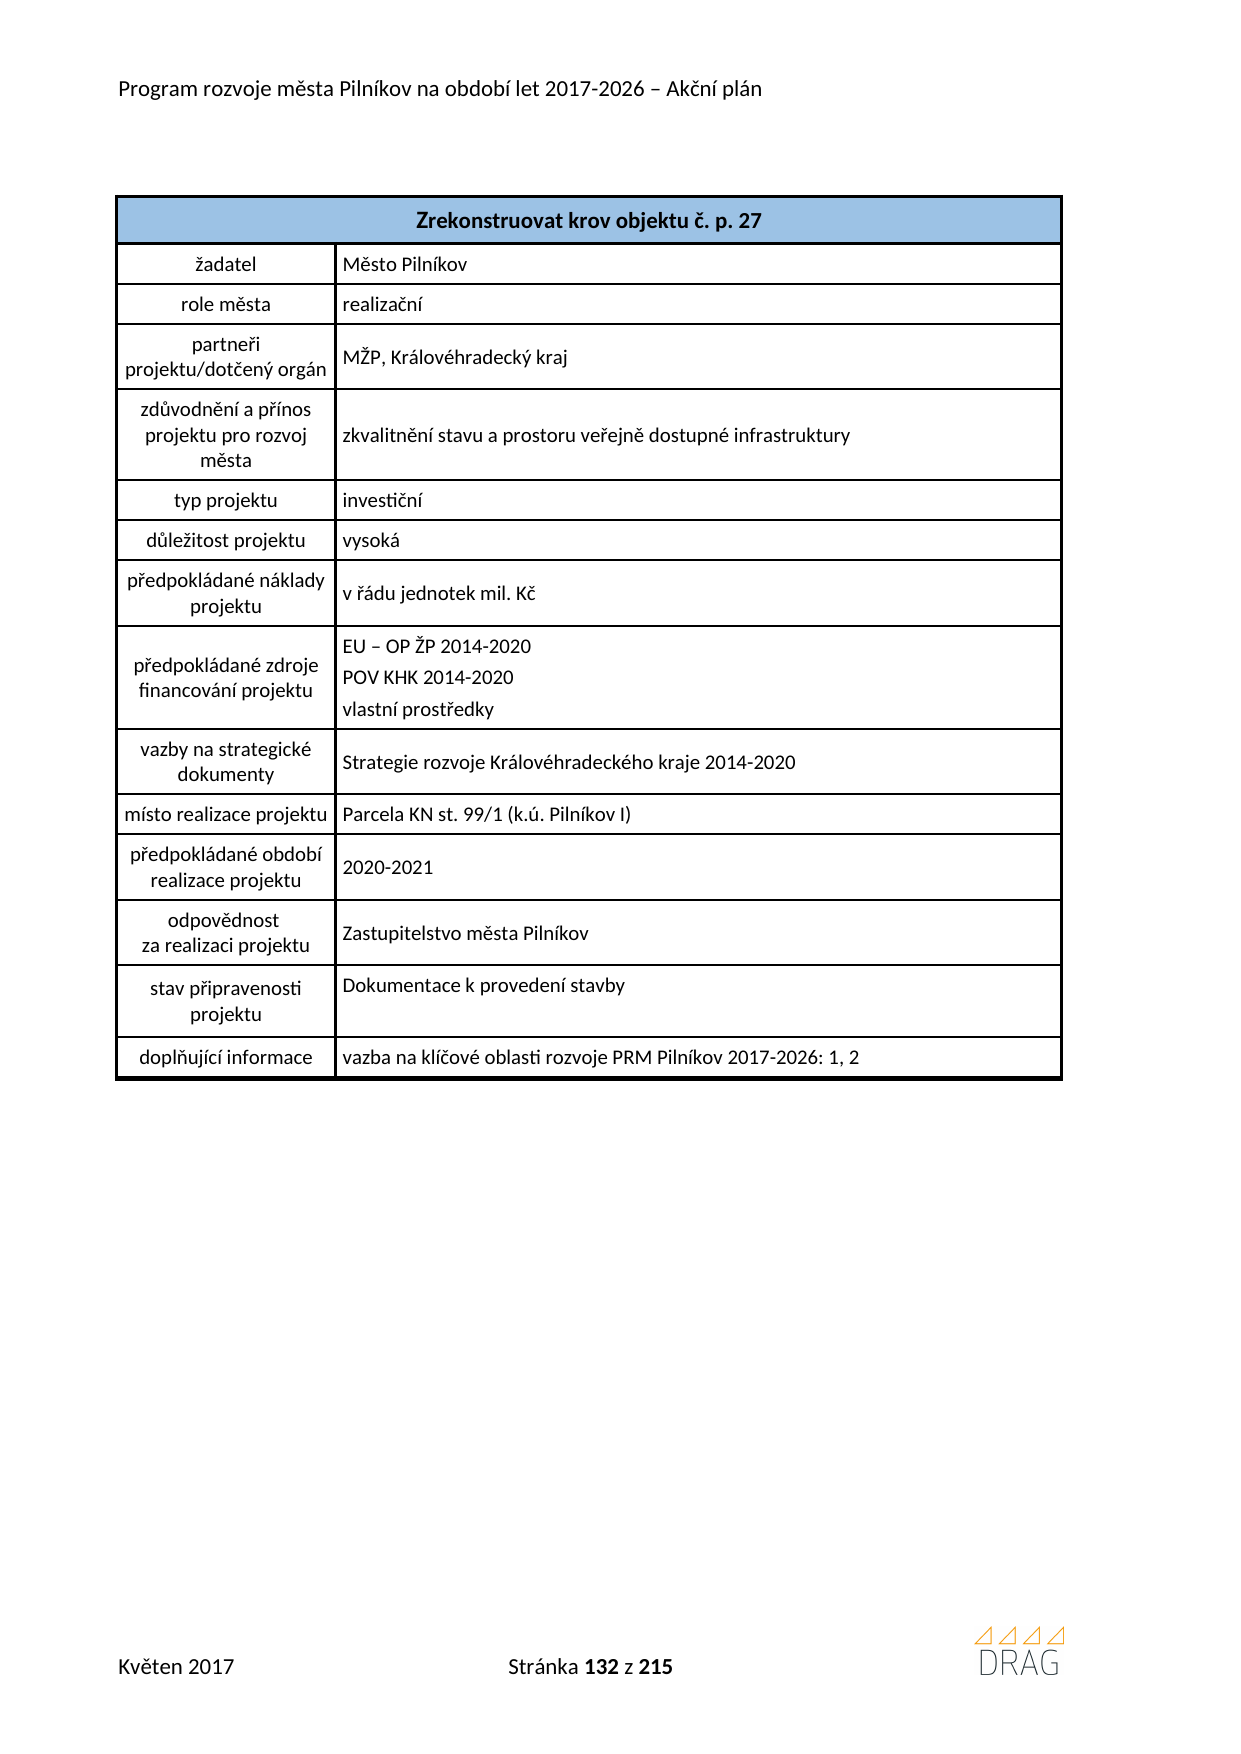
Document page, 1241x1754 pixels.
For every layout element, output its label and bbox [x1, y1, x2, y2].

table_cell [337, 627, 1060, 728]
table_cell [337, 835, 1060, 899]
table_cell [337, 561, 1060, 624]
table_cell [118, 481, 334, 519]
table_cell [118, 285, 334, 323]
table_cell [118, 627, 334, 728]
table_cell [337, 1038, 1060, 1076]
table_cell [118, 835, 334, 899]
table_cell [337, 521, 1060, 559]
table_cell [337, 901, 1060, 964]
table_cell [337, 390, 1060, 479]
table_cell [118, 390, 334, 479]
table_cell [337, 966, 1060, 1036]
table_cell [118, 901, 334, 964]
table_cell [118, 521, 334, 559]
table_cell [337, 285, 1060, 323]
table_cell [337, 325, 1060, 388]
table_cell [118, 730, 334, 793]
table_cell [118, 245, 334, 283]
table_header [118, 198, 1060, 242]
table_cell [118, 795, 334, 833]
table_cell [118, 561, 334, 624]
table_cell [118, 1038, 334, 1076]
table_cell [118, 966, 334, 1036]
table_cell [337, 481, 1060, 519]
picture [974, 1626, 1064, 1675]
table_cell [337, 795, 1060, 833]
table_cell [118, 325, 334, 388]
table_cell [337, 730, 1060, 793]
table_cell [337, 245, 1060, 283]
